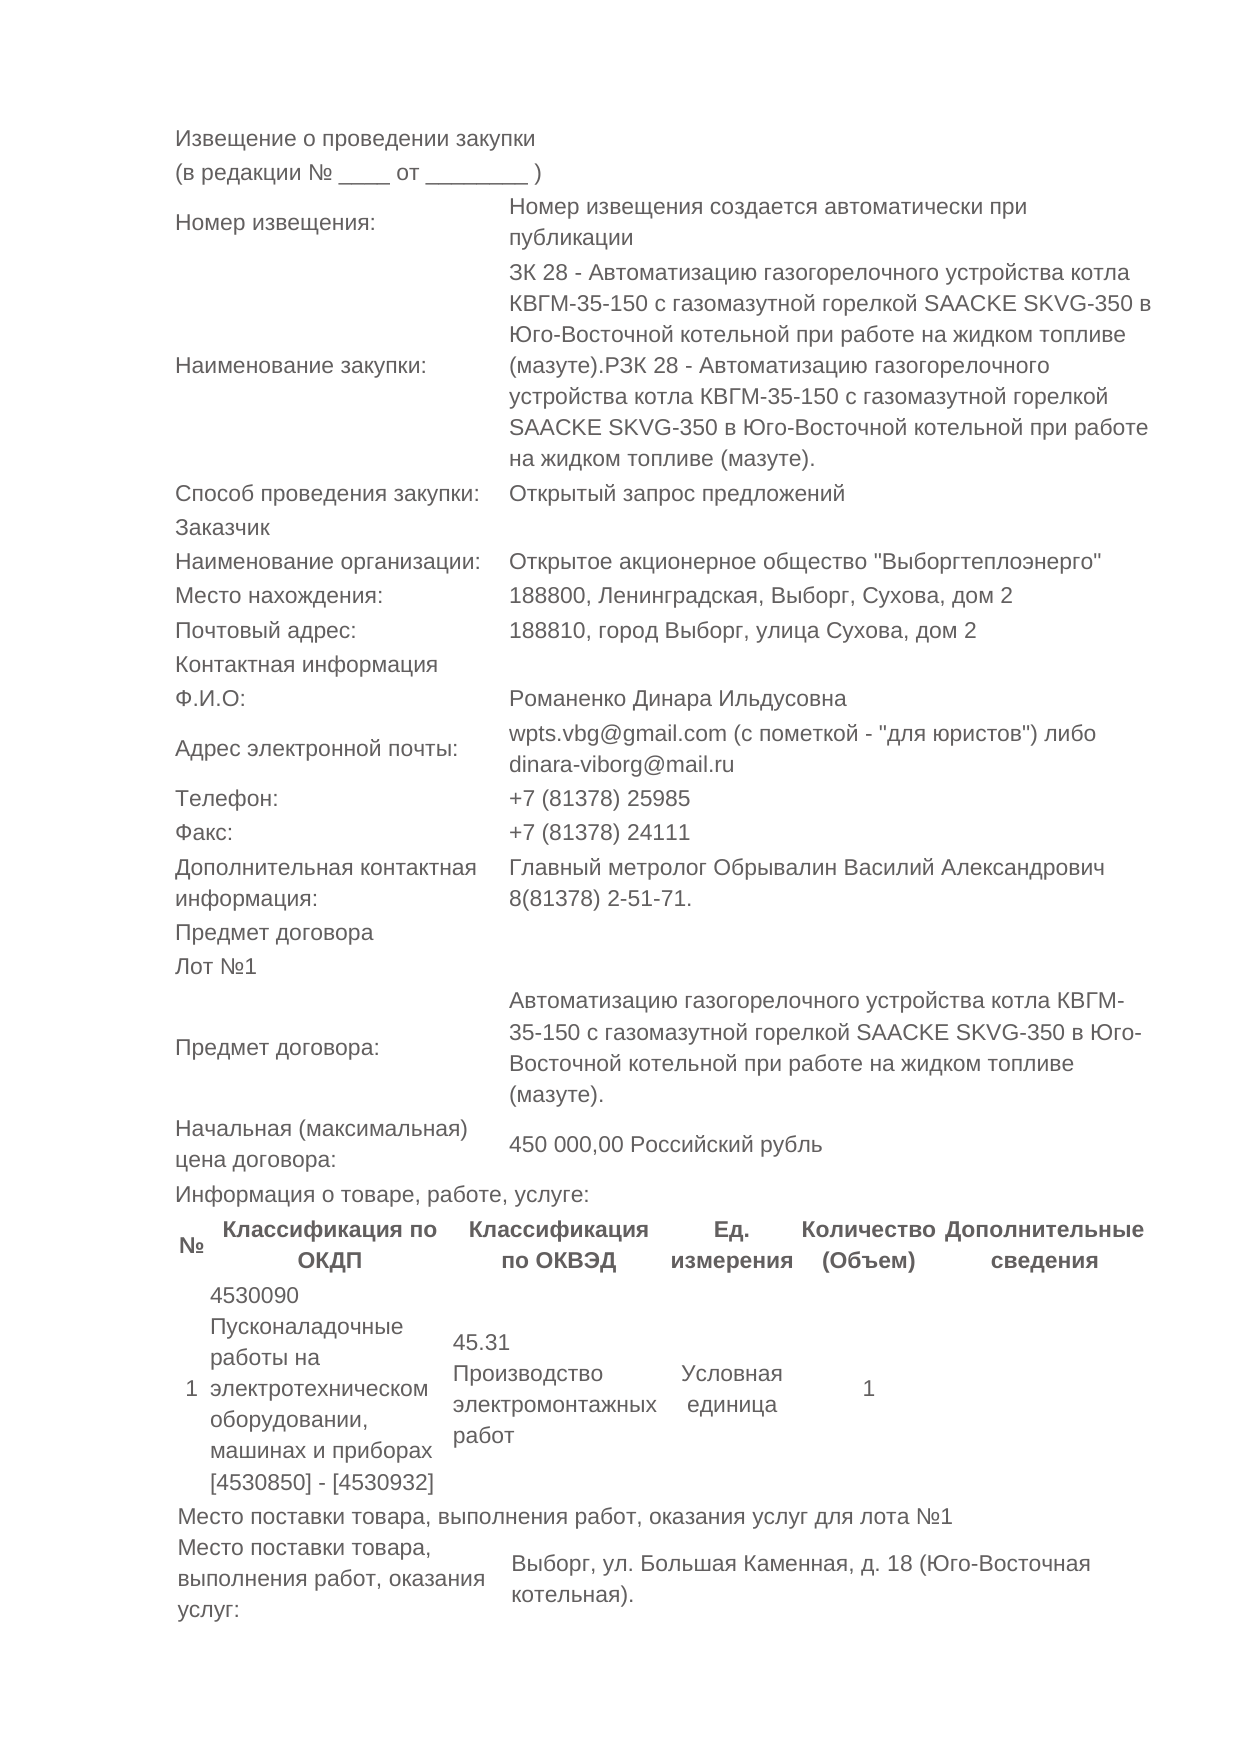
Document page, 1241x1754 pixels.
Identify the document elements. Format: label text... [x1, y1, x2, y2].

table_cell Место поставки товара, выполнения работ, оказания услуг для лота №1 [173, 1498, 1157, 1529]
table_cell [173, 1209, 1157, 1498]
table_header Извещение о проведении закупки [173, 118, 1157, 152]
table_cell Контактная информация [173, 645, 1157, 679]
table_cell Главный метролог Обрывалин Василий Александрович 8(81378) 2-51-71. [507, 847, 1157, 912]
table_cell (в редакции № ____ от ________ ) [173, 153, 1157, 187]
table_cell Номер извещения создается автоматически при публикации [507, 187, 1157, 252]
table_cell Адрес электронной почты: [173, 713, 507, 778]
table_cell Лот №1 [173, 947, 1157, 981]
table_cell Предмет договора [173, 913, 1157, 947]
table_cell Номер извещения: [173, 187, 507, 252]
table_cell 450 000,00 Российский рубль [507, 1109, 1157, 1174]
table_cell Заказчик [173, 508, 1157, 542]
table_cell wpts.vbg@gmail.com (с пометкой - "для юристов") либо dinara-viborg@mail.ru [507, 713, 1157, 778]
table_cell Способ проведения закупки: [173, 473, 507, 507]
table_cell Телефон: [173, 779, 507, 813]
table_cell Открытое акционерное общество "Выборгтеплоэнерго" [507, 542, 1157, 576]
table_cell ЗК 28 - Автоматизацию газогорелочного устройства котла КВГМ-35-150 с газомазутной горелкой SAACKE SKVG-350 в Юго-Восточной котельной при работе на жидком топливе (мазуте).РЗК 28 - Автоматизацию газогорелочного устройства котла КВГМ-35-150 с газомазутной горелкой SAACKE SKVG-350 в Юго-Восточной котельной при работе на жидком топливе (мазуте). [507, 252, 1157, 473]
table_cell Факс: [173, 813, 507, 847]
table_cell Наименование организации: [173, 542, 507, 576]
table_cell Почтовый адрес: [173, 610, 507, 644]
table_cell Начальная (максимальная) цена договора: [173, 1109, 507, 1174]
table_cell Информация о товаре, работе, услуге: [173, 1174, 1157, 1208]
table_cell +7 (81378) 24111 [507, 813, 1157, 847]
table_cell +7 (81378) 25985 [507, 779, 1157, 813]
table_cell Выборг, ул. Большая Каменная, д. 18 (Юго-Восточная котельная). [507, 1529, 1157, 1623]
table_cell Место нахождения: [173, 576, 507, 610]
table_cell Наименование закупки: [173, 252, 507, 473]
table_cell Предмет договора: [173, 981, 507, 1109]
table_cell Романенко Динара Ильдусовна [507, 679, 1157, 713]
table_cell Открытый запрос предложений [507, 473, 1157, 507]
table_cell Ф.И.О: [173, 679, 507, 713]
table_cell 188800, Ленинградская, Выборг, Сухова, дом 2 [507, 576, 1157, 610]
table_cell Дополнительная контактная информация: [173, 847, 507, 912]
table_cell Автоматизацию газогорелочного устройства котла КВГМ-35-150 с газомазутной горелкой SAACKE SKVG-350 в Юго-Восточной котельной при работе на жидком топливе (мазуте). [507, 981, 1157, 1109]
table_cell Место поставки товара, выполнения работ, оказания услуг: [173, 1529, 507, 1623]
table_cell 188810, город Выборг, улица Сухова, дом 2 [507, 610, 1157, 644]
